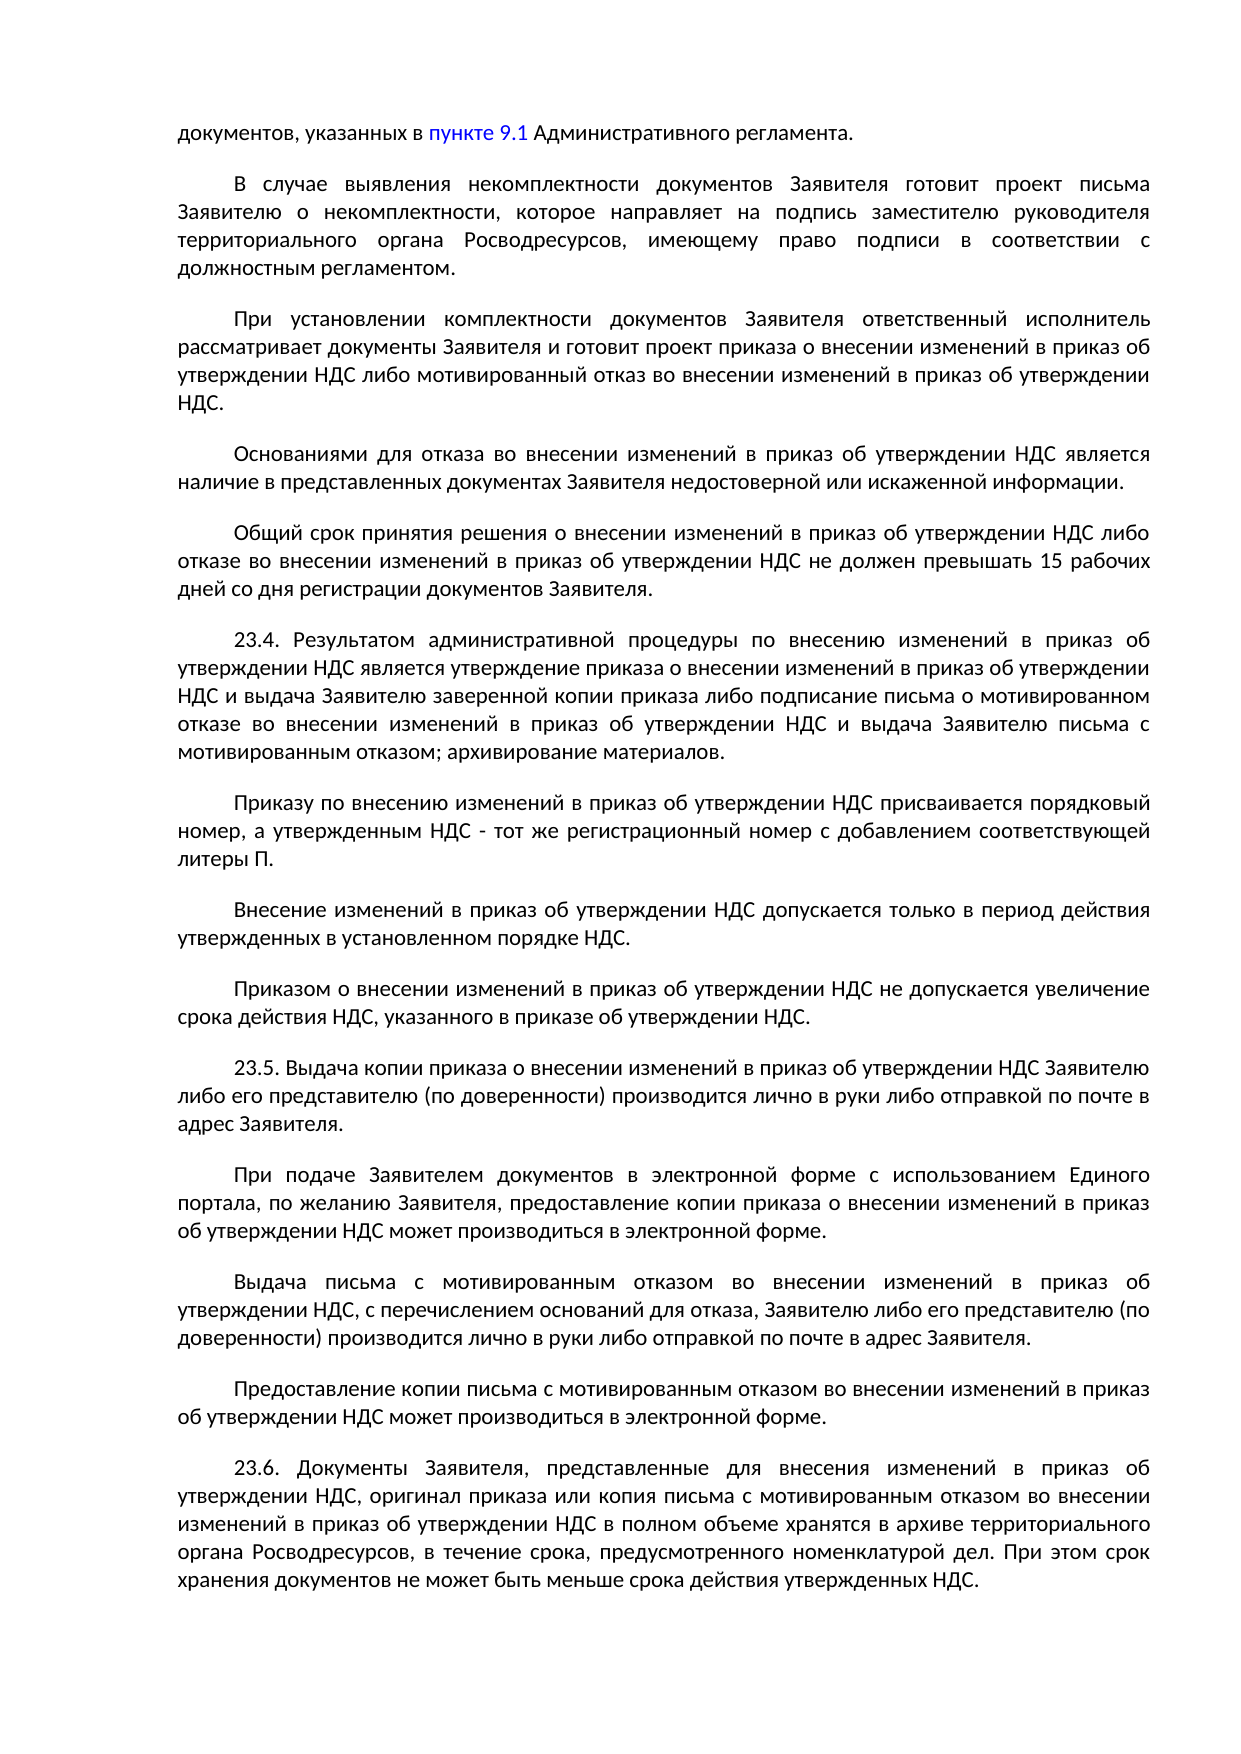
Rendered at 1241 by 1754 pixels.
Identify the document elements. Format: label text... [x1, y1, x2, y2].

text Приказу по внесению изменений в приказ об утверждении НДС присваивается порядковый номер, а утвержденным НДС - тот же регистрационный номер с добавлением соответствующей литеры П. [177, 788, 1152, 872]
text 23.5. Выдача копии приказа о внесении изменений в приказ об утверждении НДС Заявителю либо его представителю (по доверенности) производится лично в руки либо отправкой по почте в адрес Заявителя. [177, 1053, 1152, 1137]
text 23.6. Документы Заявителя, представленные для внесения изменений в приказ об утверждении НДС, оригинал приказа или копия письма с мотивированным отказом во внесении изменений в приказ об утверждении НДС в полном объеме хранятся в архиве территориального органа Росводресурсов, в течение срока, предусмотренного номенклатурой дел. При этом срок хранения документов не может быть меньше срока действия утвержденных НДС. [177, 1453, 1152, 1593]
text Выдача письма с мотивированным отказом во внесении изменений в приказ об утверждении НДС, с перечислением оснований для отказа, Заявителю либо его представителю (по доверенности) производится лично в руки либо отправкой по почте в адрес Заявителя. [177, 1267, 1152, 1351]
text Внесение изменений в приказ об утверждении НДС допускается только в период действия утвержденных в установленном порядке НДС. [177, 895, 1152, 951]
text При подаче Заявителем документов в электронной форме с использованием Единого портала, по желанию Заявителя, предоставление копии приказа о внесении изменений в приказ об утверждении НДС может производиться в электронной форме. [177, 1160, 1152, 1244]
text Основаниями для отказа во внесении изменений в приказ об утверждении НДС является наличие в представленных документах Заявителя недостоверной или искаженной информации. [177, 439, 1152, 495]
text Предоставление копии письма с мотивированным отказом во внесении изменений в приказ об утверждении НДС может производиться в электронной форме. [177, 1374, 1152, 1430]
text Общий срок принятия решения о внесении изменений в приказ об утверждении НДС либо отказе во внесении изменений в приказ об утверждении НДС не должен превышать 15 рабочих дней со дня регистрации документов Заявителя. [177, 518, 1152, 602]
text Приказом о внесении изменений в приказ об утверждении НДС не допускается увеличение срока действия НДС, указанного в приказе об утверждении НДС. [177, 974, 1152, 1030]
text При установлении комплектности документов Заявителя ответственный исполнитель рассматривает документы Заявителя и готовит проект приказа о внесении изменений в приказ об утверждении НДС либо мотивированный отказ во внесении изменений в приказ об утверждении НДС. [177, 304, 1152, 416]
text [177, 118, 1152, 146]
text В случае выявления некомплектности документов Заявителя готовит проект письма Заявителю о некомплектности, которое направляет на подпись заместителю руководителя территориального органа Росводресурсов, имеющему право подписи в соответствии с должностным регламентом. [177, 169, 1152, 281]
text 23.4. Результатом административной процедуры по внесению изменений в приказ об утверждении НДС является утверждение приказа о внесении изменений в приказ об утверждении НДС и выдача Заявителю заверенной копии приказа либо подписание письма о мотивированном отказе во внесении изменений в приказ об утверждении НДС и выдача Заявителю письма с мотивированным отказом; архивирование материалов. [177, 625, 1152, 765]
